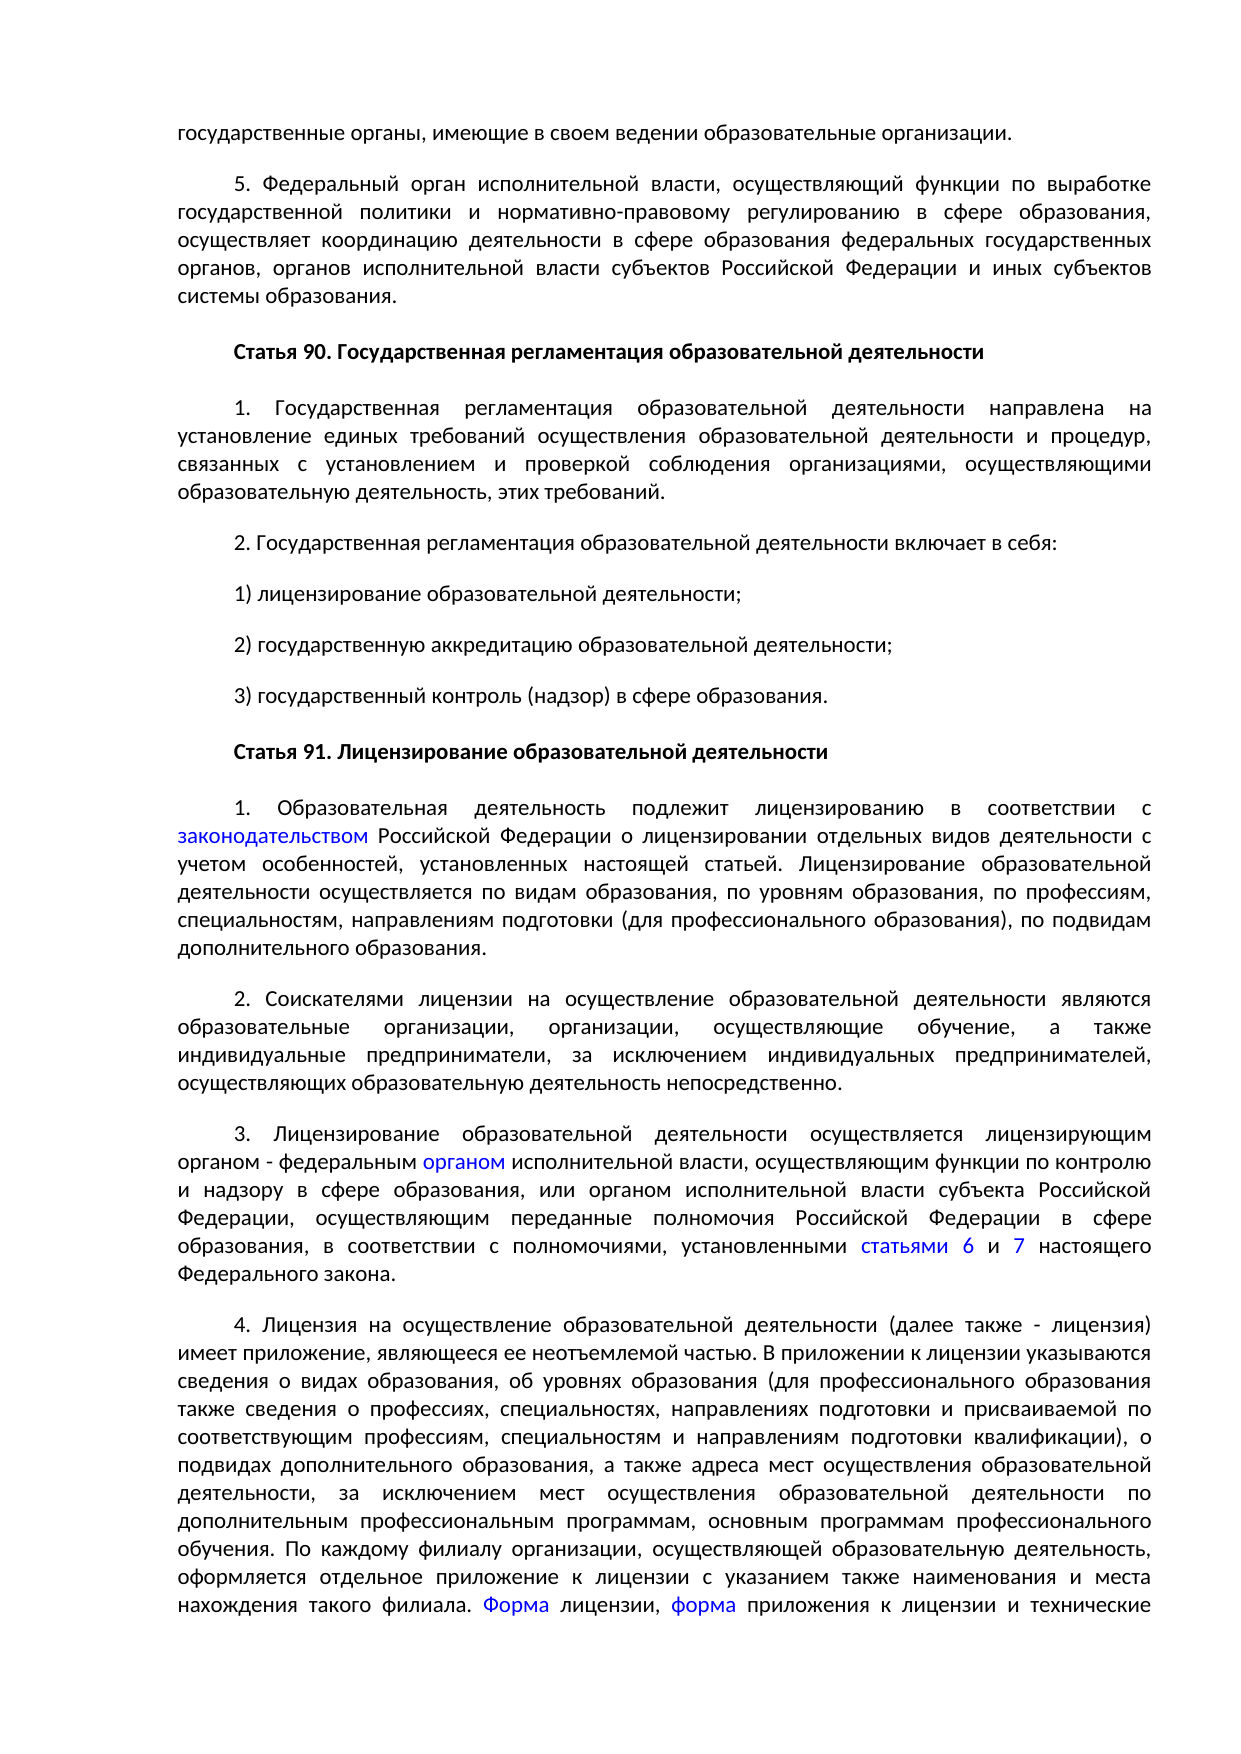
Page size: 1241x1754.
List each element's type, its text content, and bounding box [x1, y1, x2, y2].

title Статья 91. Лицензирование образовательной деятельности [177, 737, 1152, 765]
text 2. Соискателями лицензии на осуществление образовательной деятельности являются образовательные организации, организации, осуществляющие обучение, а также индивидуальные предприниматели, за исключением индивидуальных предпринимателей, осуществляющих образовательную деятельность непосредственно. [177, 984, 1152, 1096]
text 1) лицензирование образовательной деятельности; [177, 579, 1152, 607]
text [177, 1310, 1152, 1618]
text 2. Государственная регламентация образовательной деятельности включает в себя: [177, 528, 1152, 556]
text 3) государственный контроль (надзор) в сфере образования. [177, 681, 1152, 709]
text 1. Государственная регламентация образовательной деятельности направлена на установление единых требований осуществления образовательной деятельности и процедур, связанных с установлением и проверкой соблюдения организациями, осуществляющими образовательную деятельность, этих требований. [177, 393, 1152, 505]
text 2) государственную аккредитацию образовательной деятельности; [177, 630, 1152, 658]
text 5. Федеральный орган исполнительной власти, осуществляющий функции по выработке государственной политики и нормативно-правовому регулированию в сфере образования, осуществляет координацию деятельности в сфере образования федеральных государственных органов, органов исполнительной власти субъектов Российской Федерации и иных субъектов системы образования. [177, 169, 1152, 309]
text 3. Лицензирование образовательной деятельности осуществляется лицензирующим органом - федеральным органом исполнительной власти, осуществляющим функции по контролю и надзору в сфере образования, или органом исполнительной власти субъекта Российской Федерации, осуществляющим переданные полномочия Российской Федерации в сфере образования, в соответствии с полномочиями, установленными статьями 6 и 7 настоящего Федерального закона. [177, 1119, 1152, 1287]
text 1. Образовательная деятельность подлежит лицензированию в соответствии с законодательством Российской Федерации о лицензировании отдельных видов деятельности с учетом особенностей, установленных настоящей статьей. Лицензирование образовательной деятельности осуществляется по видам образования, по уровням образования, по профессиям, специальностям, направлениям подготовки (для профессионального образования), по подвидам дополнительного образования. [177, 793, 1152, 961]
title Статья 90. Государственная регламентация образовательной деятельности [177, 337, 1152, 365]
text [177, 118, 1152, 146]
